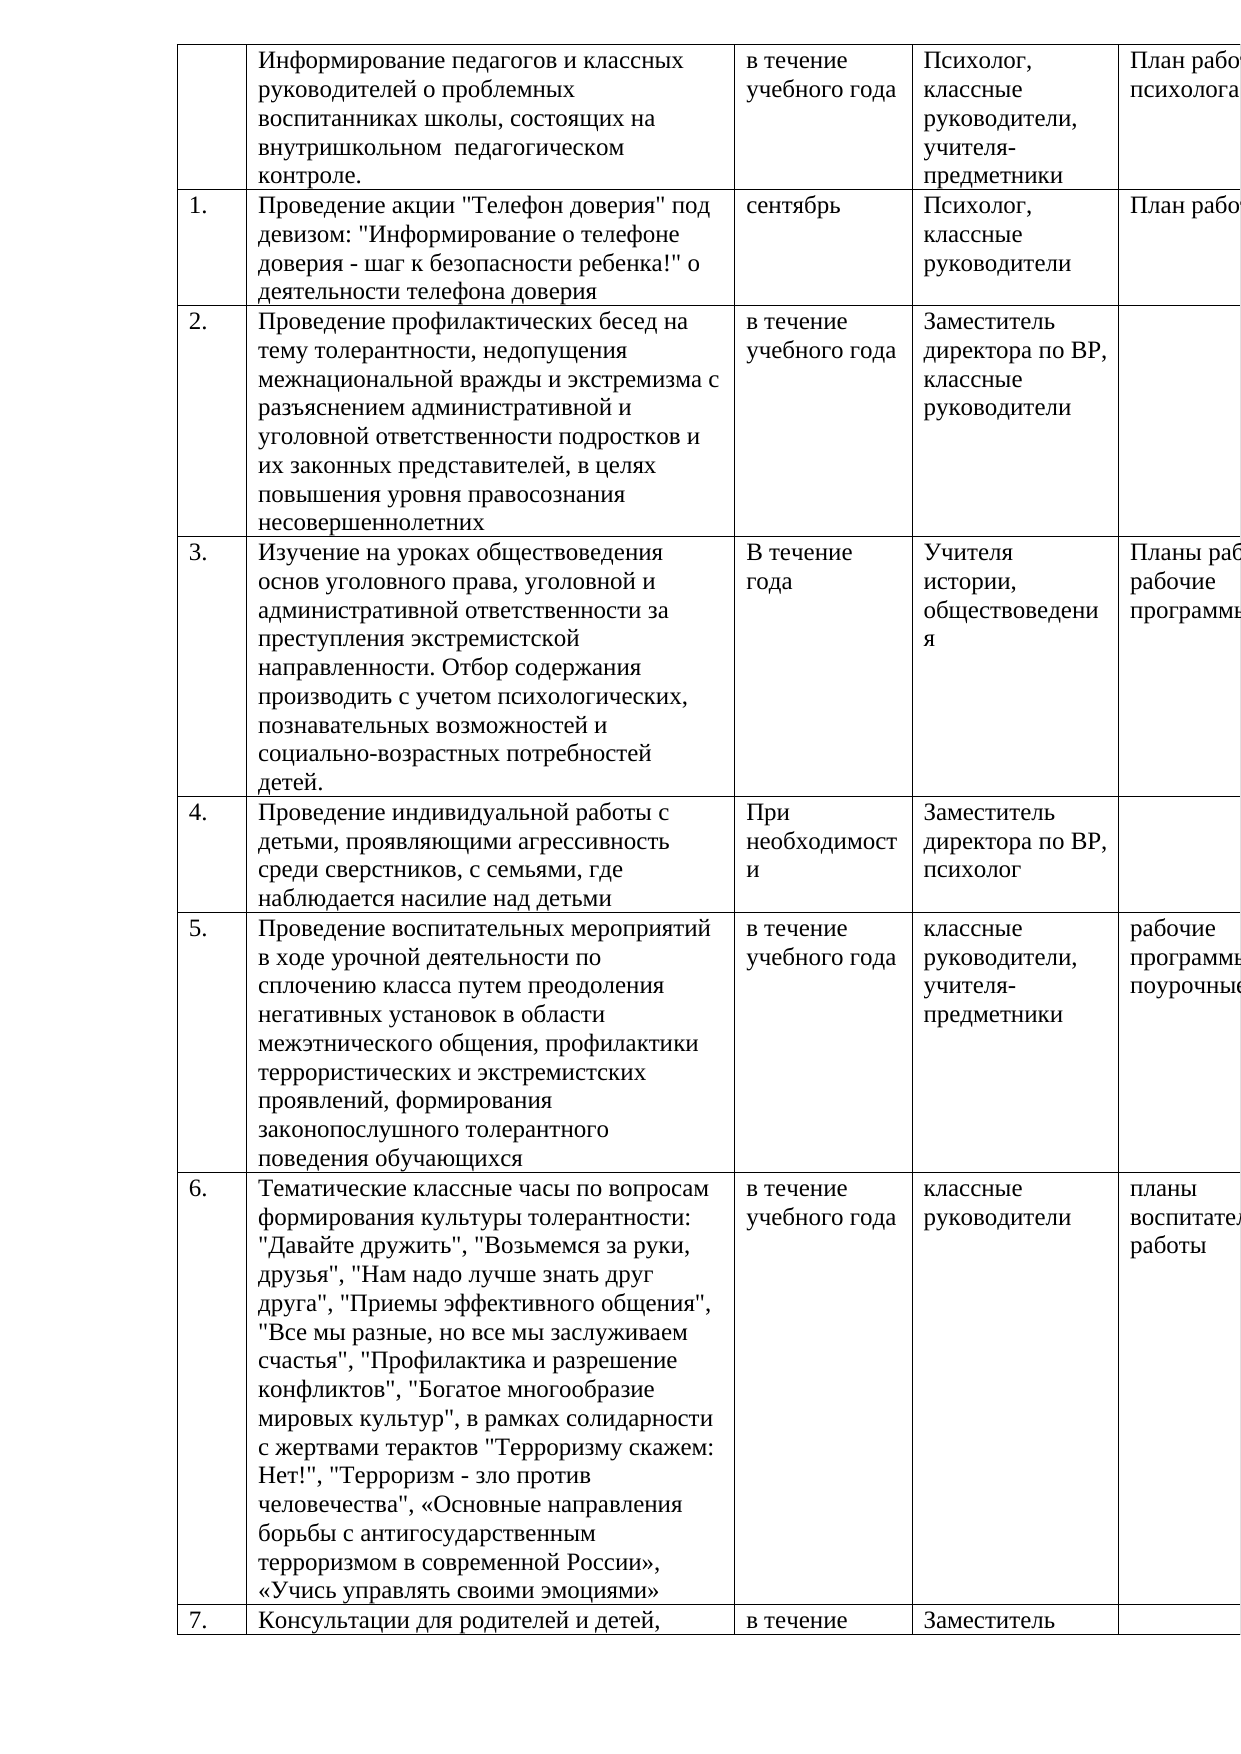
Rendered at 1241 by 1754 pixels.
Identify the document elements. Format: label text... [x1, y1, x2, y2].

table_cell [178, 306, 246, 536]
table_cell [178, 913, 246, 1172]
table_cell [735, 1605, 912, 1634]
table_cell планы воспитательной работы [1119, 1173, 1240, 1604]
table_cell сентябрь [735, 190, 912, 305]
table_cell классные руководители [913, 1173, 1118, 1604]
table_cell Проведение индивидуальной работы с детьми, проявляющими агрессивность среди сверстников, с семьями, где наблюдается насилие над детьми [247, 797, 734, 912]
table_cell Заместитель директора по ВР, классные руководители [913, 306, 1118, 536]
table_cell [178, 1605, 246, 1634]
table_cell [178, 1173, 246, 1604]
table_cell [178, 190, 246, 305]
table_cell [1119, 1605, 1240, 1634]
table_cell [247, 1605, 734, 1634]
table_cell В течение года [735, 537, 912, 796]
table_header План работы психолога [1119, 45, 1240, 189]
table_cell в течение учебного года [735, 913, 912, 1172]
table_cell Проведение акции "Телефон доверия" под девизом: "Информирование о телефоне доверия - шаг к безопасности ребенка!" о деятельности телефона доверия [247, 190, 734, 305]
table_cell [1119, 797, 1240, 912]
table_cell в течение учебного года [735, 306, 912, 536]
table_cell Изучение на уроках обществоведения основ уголовного права, уголовной и административной ответственности за преступления экстремистской направленности. Отбор содержания производить с учетом психологических, познавательных возможностей и социально-возрастных потребностей детей. [247, 537, 734, 796]
table_cell [178, 797, 246, 912]
table_cell [1119, 306, 1240, 536]
table_cell Проведение профилактических бесед на тему толерантности, недопущения межнациональной вражды и экстремизма с разъяснением административной и уголовной ответственности подростков и их законных представителей, в целях повышения уровня правосознания несовершеннолетних [247, 306, 734, 536]
table_cell При необходимости [735, 797, 912, 912]
table_cell План работы [1119, 190, 1240, 305]
table_cell Тематические классные часы по вопросам формирования культуры толерантности: "Давайте дружить", "Возьмемся за руки, друзья", "Нам надо лучше знать друг друга", "Приемы эффективного общения", "Все мы разные, но все мы заслуживаем счастья", "Профилактика и разрешение конфликтов", "Богатое многообразие мировых культур", в рамках солидарности с жертвами терактов "Терроризму скажем: Нет!", "Терроризм - зло против человечества", «Основные направления борьбы с антигосударственным терроризмом в современной России», «Учись управлять своими эмоциями» [247, 1173, 734, 1604]
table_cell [913, 1605, 1118, 1634]
table_cell в течение учебного года [735, 1173, 912, 1604]
table_header Психолог, классные руководители, учителя-предметники [913, 45, 1118, 189]
table_cell классные руководители, учителя- предметники [913, 913, 1118, 1172]
table_cell Учителя истории, обществоведения [913, 537, 1118, 796]
table_cell Заместитель директора по ВР, психолог [913, 797, 1118, 912]
table_cell рабочие программы, поурочные планы [1119, 913, 1240, 1172]
table_cell Психолог, классные руководители [913, 190, 1118, 305]
table_header [178, 45, 246, 189]
table_cell Проведение воспитательных мероприятий в ходе урочной деятельности по сплочению класса путем преодоления негативных установок в области межэтнического общения, профилактики террористических и экстремистских проявлений, формирования законопослушного толерантного поведения обучающихся [247, 913, 734, 1172]
table_cell Планы работ, рабочие программы [1119, 537, 1240, 796]
table_header Информирование педагогов и классных руководителей о проблемных воспитанниках школы, состоящих на внутришкольном педагогическом контроле. [247, 45, 734, 189]
table_header в течение учебного года [735, 45, 912, 189]
table_cell [178, 537, 246, 796]
